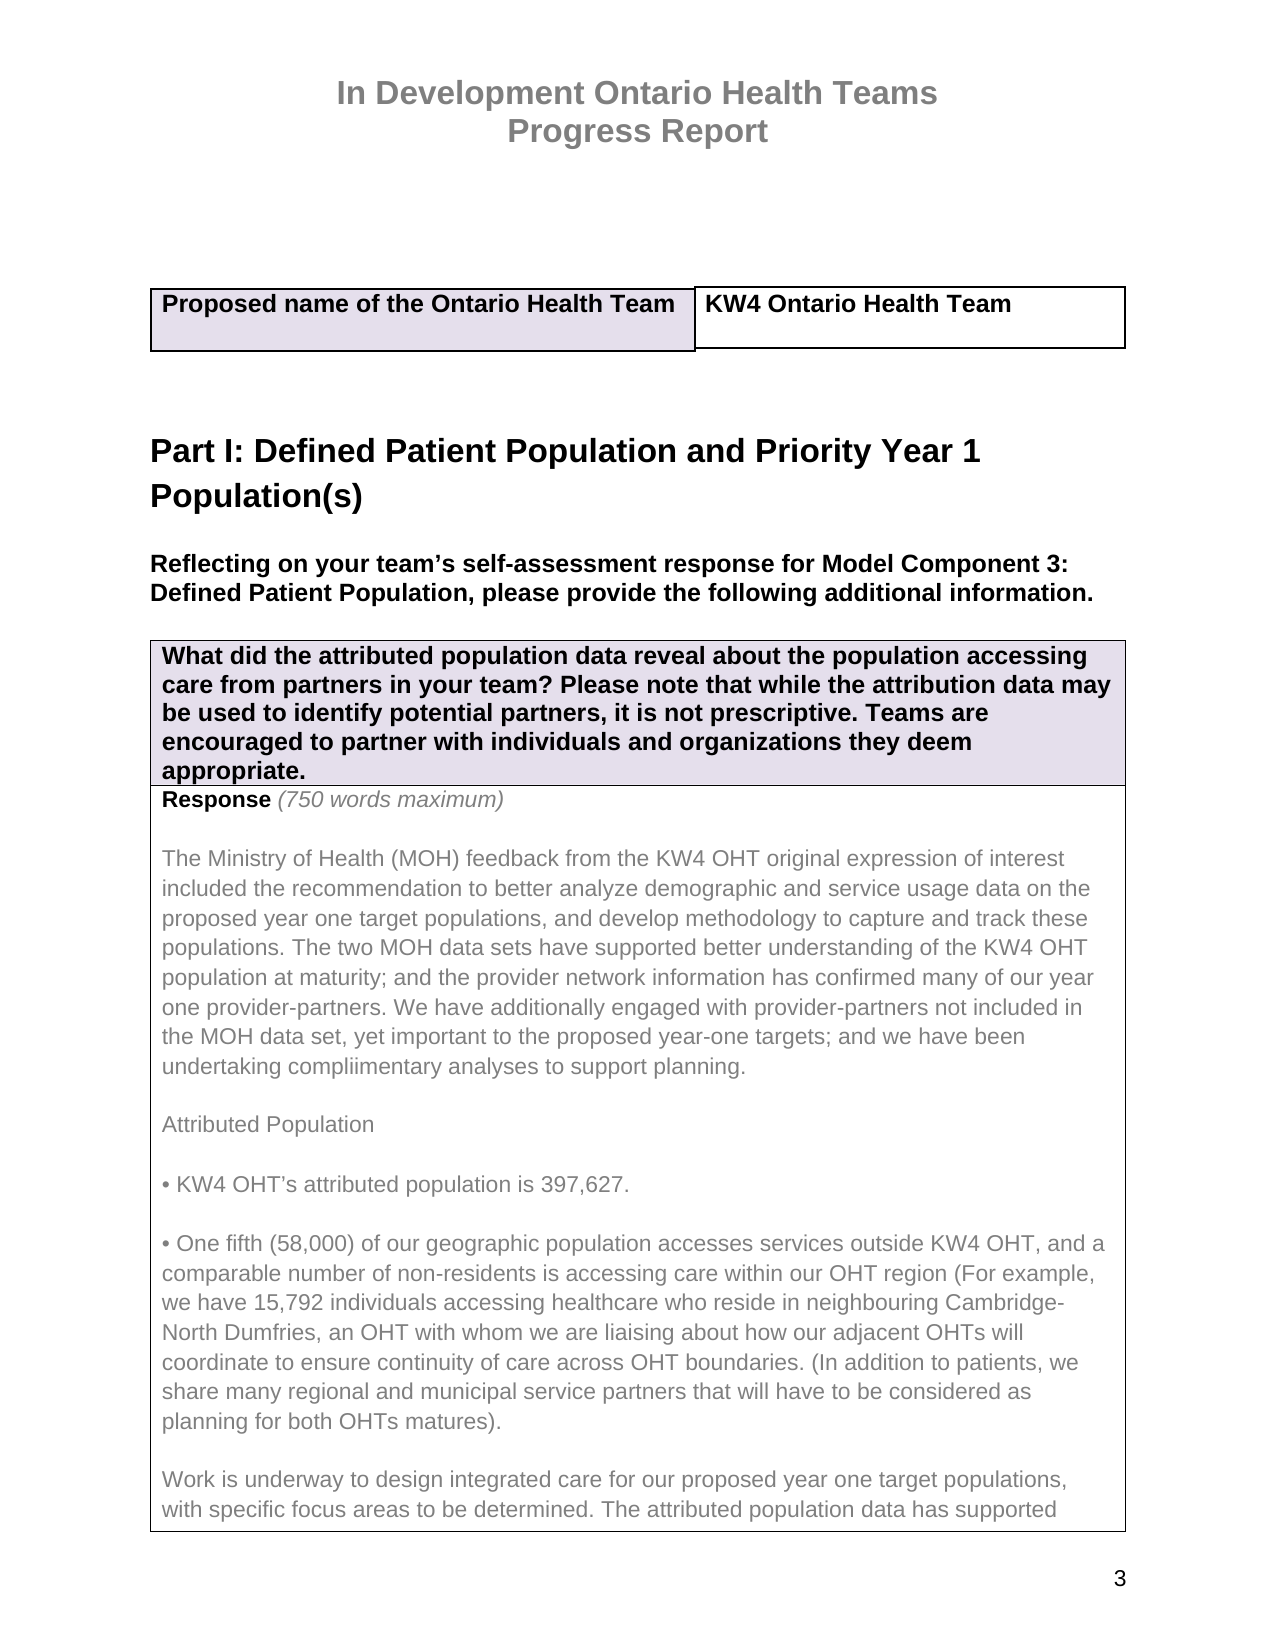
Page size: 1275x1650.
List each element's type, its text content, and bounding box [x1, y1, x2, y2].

list KW4 OHT’s attributed population is 397,627. [162, 1171, 1181, 1197]
text Part I: Defined Patient Population and Priority Year 1 Population(s) [150, 431, 984, 514]
text The Ministry of Health (MOH) feedback from the KW4 OHT original expression of interest included the recommendation to better analyze demographic and service usage data on the proposed year one target populations, and develop methodology to capture and track these populations. The two MOH data sets have supported better understanding of the KW4 OHT population at maturity; and the provider network information has confirmed many of our year one provider-partners. We have additionally engaged with provider-partners not included in the MOH data set, yet important to the proposed year-one targets; and we have been undertaking compliimentary analyses to support planning. [162, 845, 1096, 1079]
text Response (750 words maximum) [162, 786, 1181, 812]
text Attributed Population [162, 1111, 1181, 1138]
text What did the attributed population data reveal about the population accessing care from partners in your team? Please note that while the attribution data may be used to identify potential partners, it is not prescriptive. Teams are encouraged to partner with individuals and organizations they deem appropriate. [162, 641, 1114, 785]
text Reflecting on your team’s self-assessment response for Model Component 3: Defined Patient Population, please provide the following additional information. [150, 549, 1097, 606]
list One fifth (58,000) of our geographic population accesses services outside KW4 OHT, and a comparable number of non-residents is accessing care within our OHT region (For example, we have 15,792 individuals accessing healthcare who reside in neighbouring Cambridge- North Dumfries, an OHT with whom we are liaising about how our adjacent OHTs will coordinate to ensure continuity of care across OHT boundaries. (In addition to patients, we share many regional and municipal service partners that will have to be considered as planning for both OHTs matures). [162, 1230, 1105, 1434]
text Work is underway to design integrated care for our proposed year one target populations, with specific focus areas to be determined. The attributed population data has supported [162, 1466, 1069, 1522]
